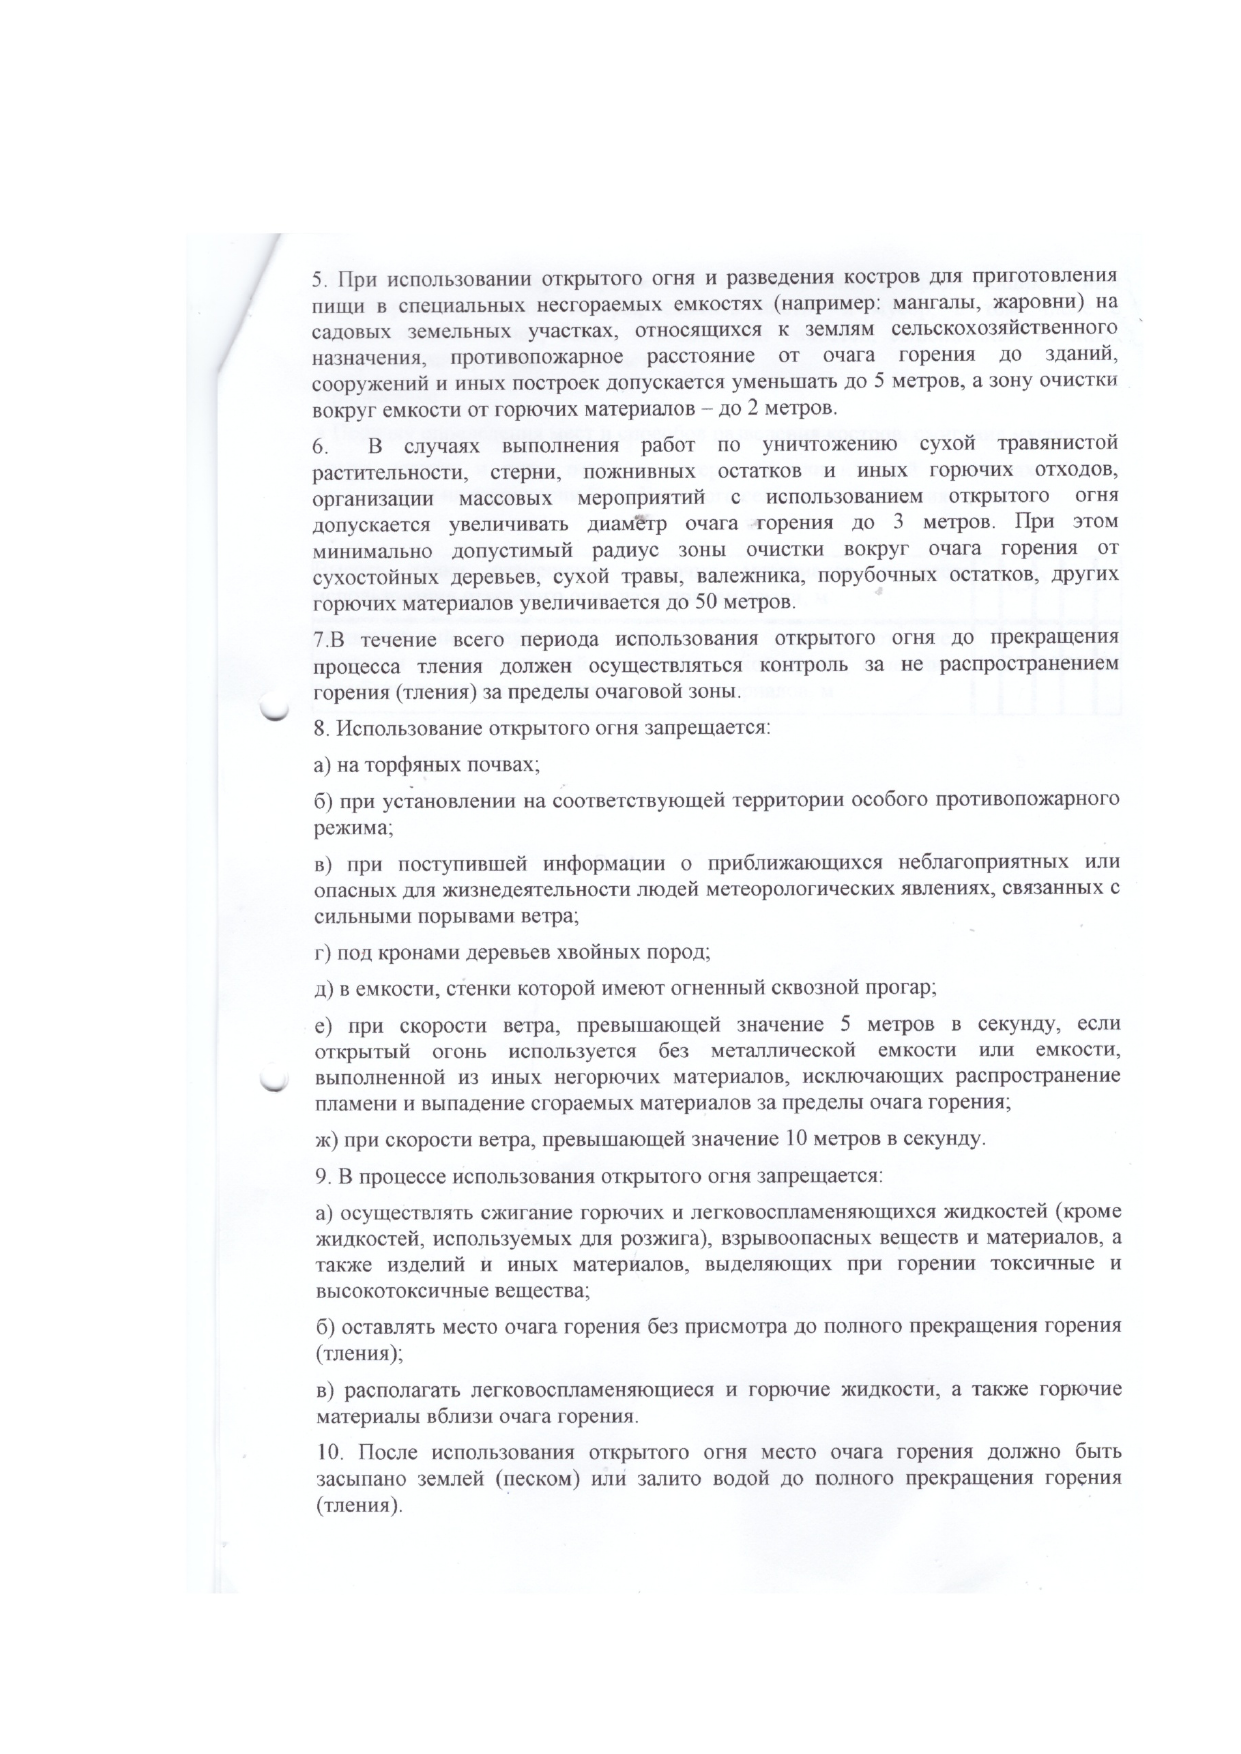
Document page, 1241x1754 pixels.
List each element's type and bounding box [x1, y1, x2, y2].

picture [177, 224, 1152, 1602]
